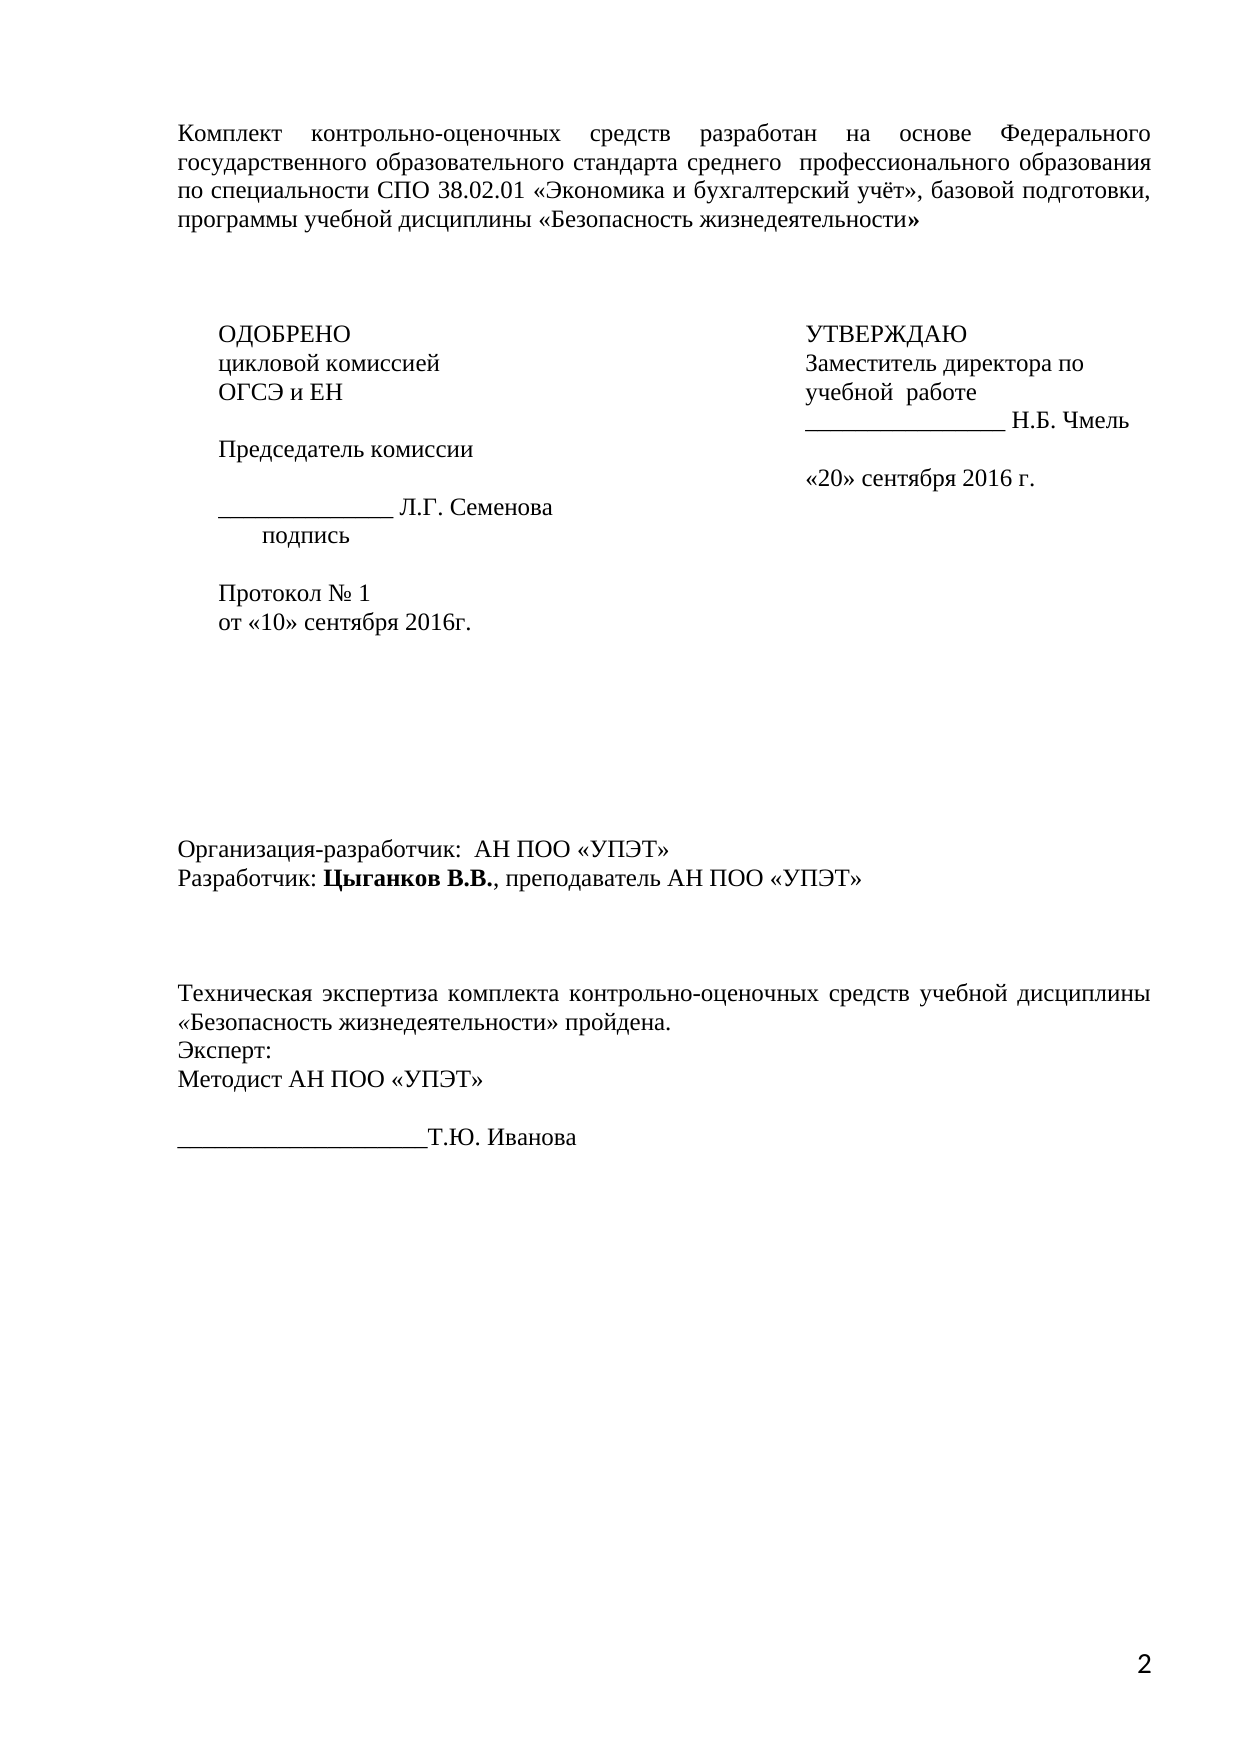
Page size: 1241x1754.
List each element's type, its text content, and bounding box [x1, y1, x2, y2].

text Разработчик: Цыганков В.В., преподаватель АН ПОО «УПЭТ» [177, 863, 1152, 892]
text Организация-разработчик: АН ПОО «УПЭТ» [177, 834, 1152, 863]
text Комплект контрольно-оценочных средств разработан на основе Федерального государственного образовательного стандарта среднего профессионального образования по специальности СПО 38.02.01 «Экономика и бухгалтерский учёт», базовой подготовки, программы учебной дисциплины «Безопасность жизнедеятельности» [177, 118, 1152, 233]
text Эксперт: [177, 1036, 1152, 1064]
table_header ОДОБРЕНО цикловой комиссией ОГСЭ и ЕН Председатель комиссии ______________ Л.Г. Семенова подпись Протокол № 1 от «10» сентября 2016г. [207, 291, 794, 777]
text Методист АН ПОО «УПЭТ» [177, 1064, 1152, 1093]
text ____________________Т.Ю. Иванова [177, 1122, 1152, 1151]
table_header УТВЕРЖДАЮ Заместитель директора по учебной работе ________________ Н.Б. Чмель «20» сентября 2016 г. [794, 291, 1207, 777]
text Техническая экспертиза комплекта контрольно-оценочных средств учебной дисциплины «Безопасность жизнедеятельности» пройдена. [177, 978, 1152, 1036]
